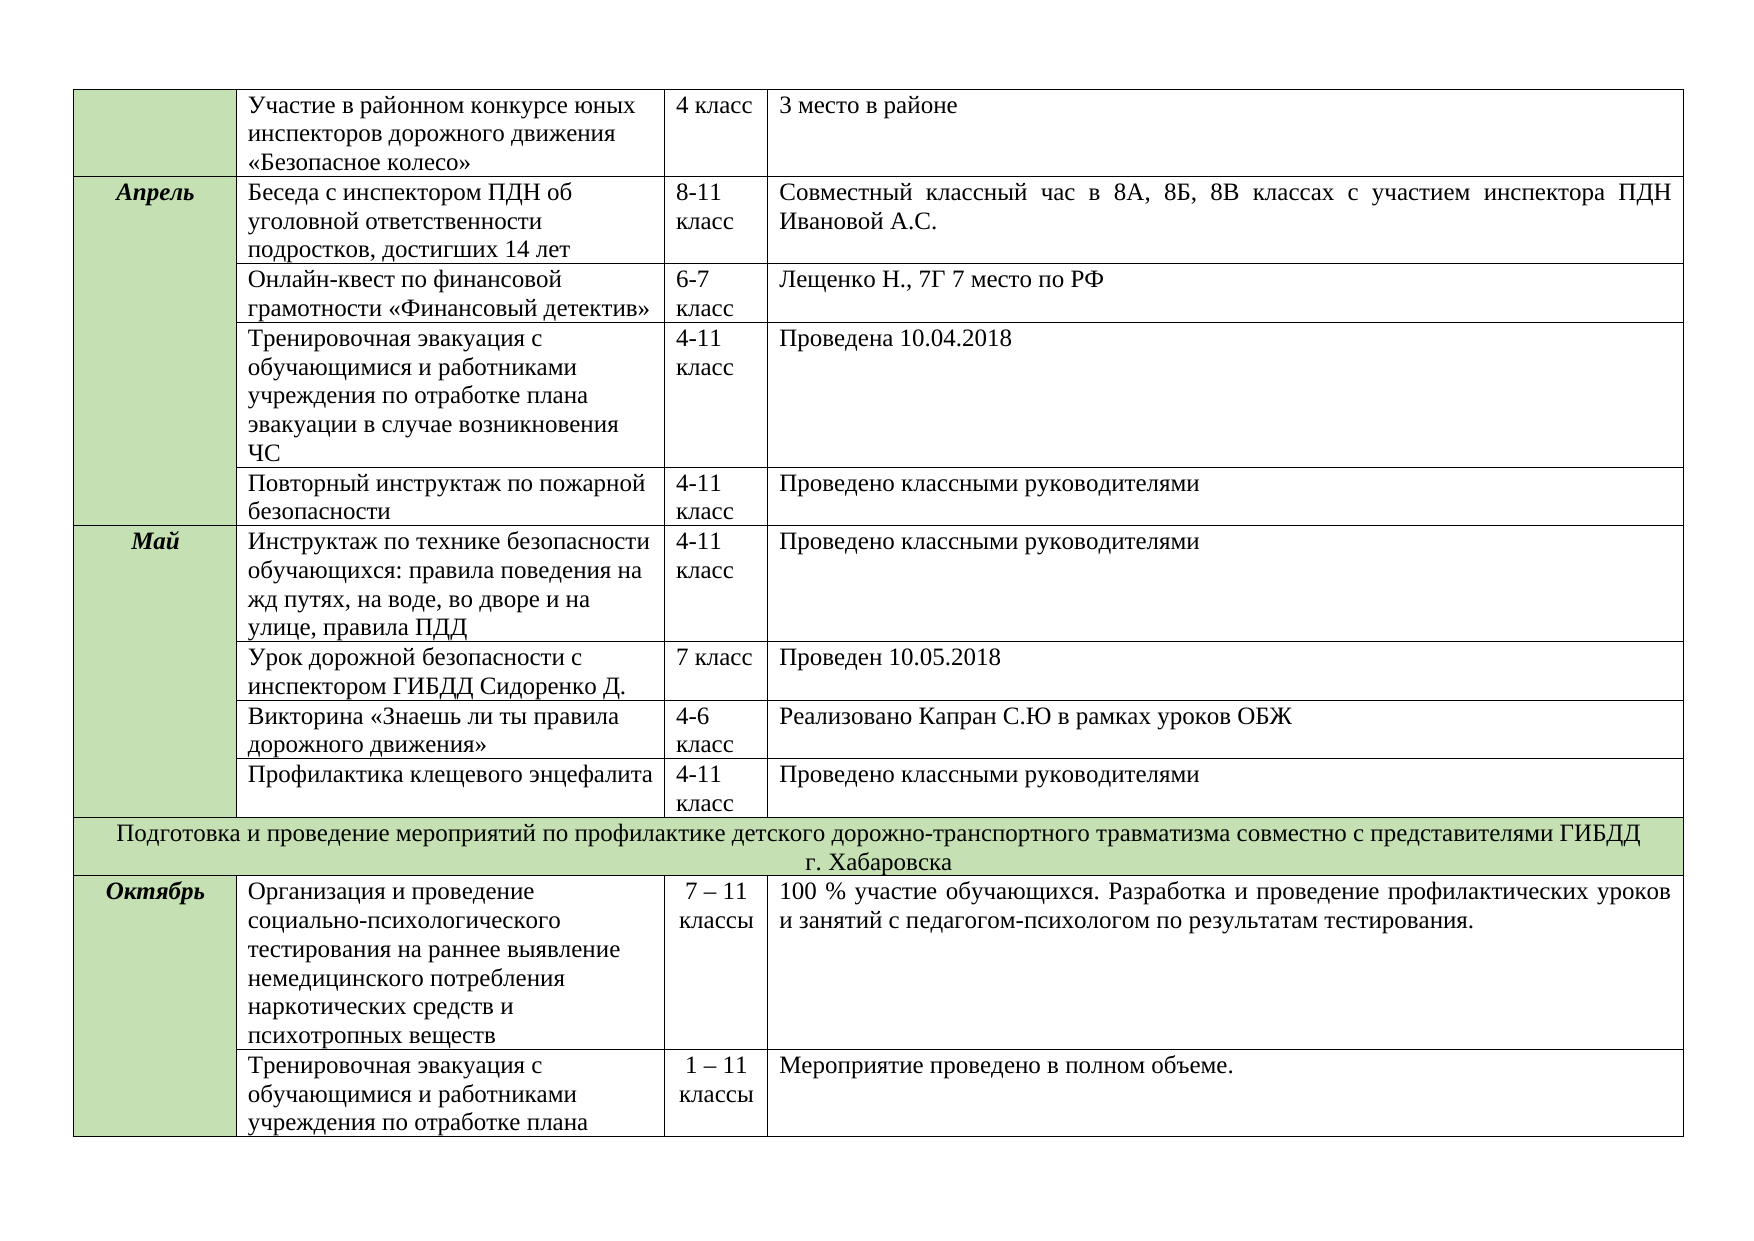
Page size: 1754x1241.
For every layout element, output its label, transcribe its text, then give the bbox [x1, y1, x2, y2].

table_cell Повторный инструктаж по пожарной безопасности [237, 468, 664, 525]
table_cell Подготовка и проведение мероприятий по профилактике детского дорожно-транспортного травматизма совместно с представителями ГИБДД г. Хабаровска [74, 818, 1683, 875]
table_cell Апрель [74, 177, 236, 525]
table_cell 4 класс [665, 90, 767, 176]
table_cell Проведена 10.04.2018 [768, 323, 1683, 467]
table_cell Проведено классными руководителями [768, 468, 1683, 525]
table_cell 4-11 класс [665, 759, 767, 817]
table_cell Проведено классными руководителями [768, 526, 1683, 641]
table_cell 4-11 класс [665, 323, 767, 467]
table_cell Викторина «Знаешь ли ты правила дорожного движения» [237, 701, 664, 758]
table_cell Профилактика клещевого энцефалита [237, 759, 664, 817]
table_cell Участие в районном конкурсе юных инспекторов дорожного движения «Безопасное колесо» [237, 90, 664, 176]
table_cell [768, 1050, 1683, 1136]
table_cell 4-11 класс [665, 468, 767, 525]
table_cell 7 – 11 классы [665, 876, 767, 1049]
table_cell Реализовано Капран С.Ю в рамках уроков ОБЖ [768, 701, 1683, 758]
table_cell Урок дорожной безопасности с инспектором ГИБДД Сидоренко Д. [237, 642, 664, 700]
table_cell Проведено классными руководителями [768, 759, 1683, 817]
table_cell 4-6 класс [665, 701, 767, 758]
table_cell Проведен 10.05.2018 [768, 642, 1683, 700]
table_cell Октябрь [74, 876, 236, 1136]
table_cell 100 % участие обучающихся. Разработка и проведение профилактических уроков и занятий с педагогом-психологом по результатам тестирования. [768, 876, 1683, 1049]
table_cell 4-11 класс [665, 526, 767, 641]
table_cell Беседа с инспектором ПДН об уголовной ответственности подростков, достигших 14 лет [237, 177, 664, 263]
table_cell Тренировочная эвакуация с обучающимися и работниками учреждения по отработке плана эвакуации в случае возникновения ЧС [237, 323, 664, 467]
table_cell Лещенко Н., 7Г 7 место по РФ [768, 264, 1683, 322]
table_cell Совместный классный час в 8А, 8Б, 8В классах с участием инспектора ПДН Ивановой А.С. [768, 177, 1683, 263]
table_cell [237, 1050, 664, 1136]
table_cell 3 место в районе [768, 90, 1683, 176]
table_cell Онлайн-квест по финансовой грамотности «Финансовый детектив» [237, 264, 664, 322]
table_cell 7 класс [665, 642, 767, 700]
table_cell Инструктаж по технике безопасности обучающихся: правила поведения на жд путях, на воде, во дворе и на улице, правила ПДД [237, 526, 664, 641]
table_cell 8-11 класс [665, 177, 767, 263]
table_cell Май [74, 526, 236, 817]
table_cell 1 – 11 классы [665, 1050, 767, 1136]
table_cell Организация и проведение социально-психологического тестирования на раннее выявление немедицинского потребления наркотических средств и психотропных веществ [237, 876, 664, 1049]
table_cell 6-7 класс [665, 264, 767, 322]
